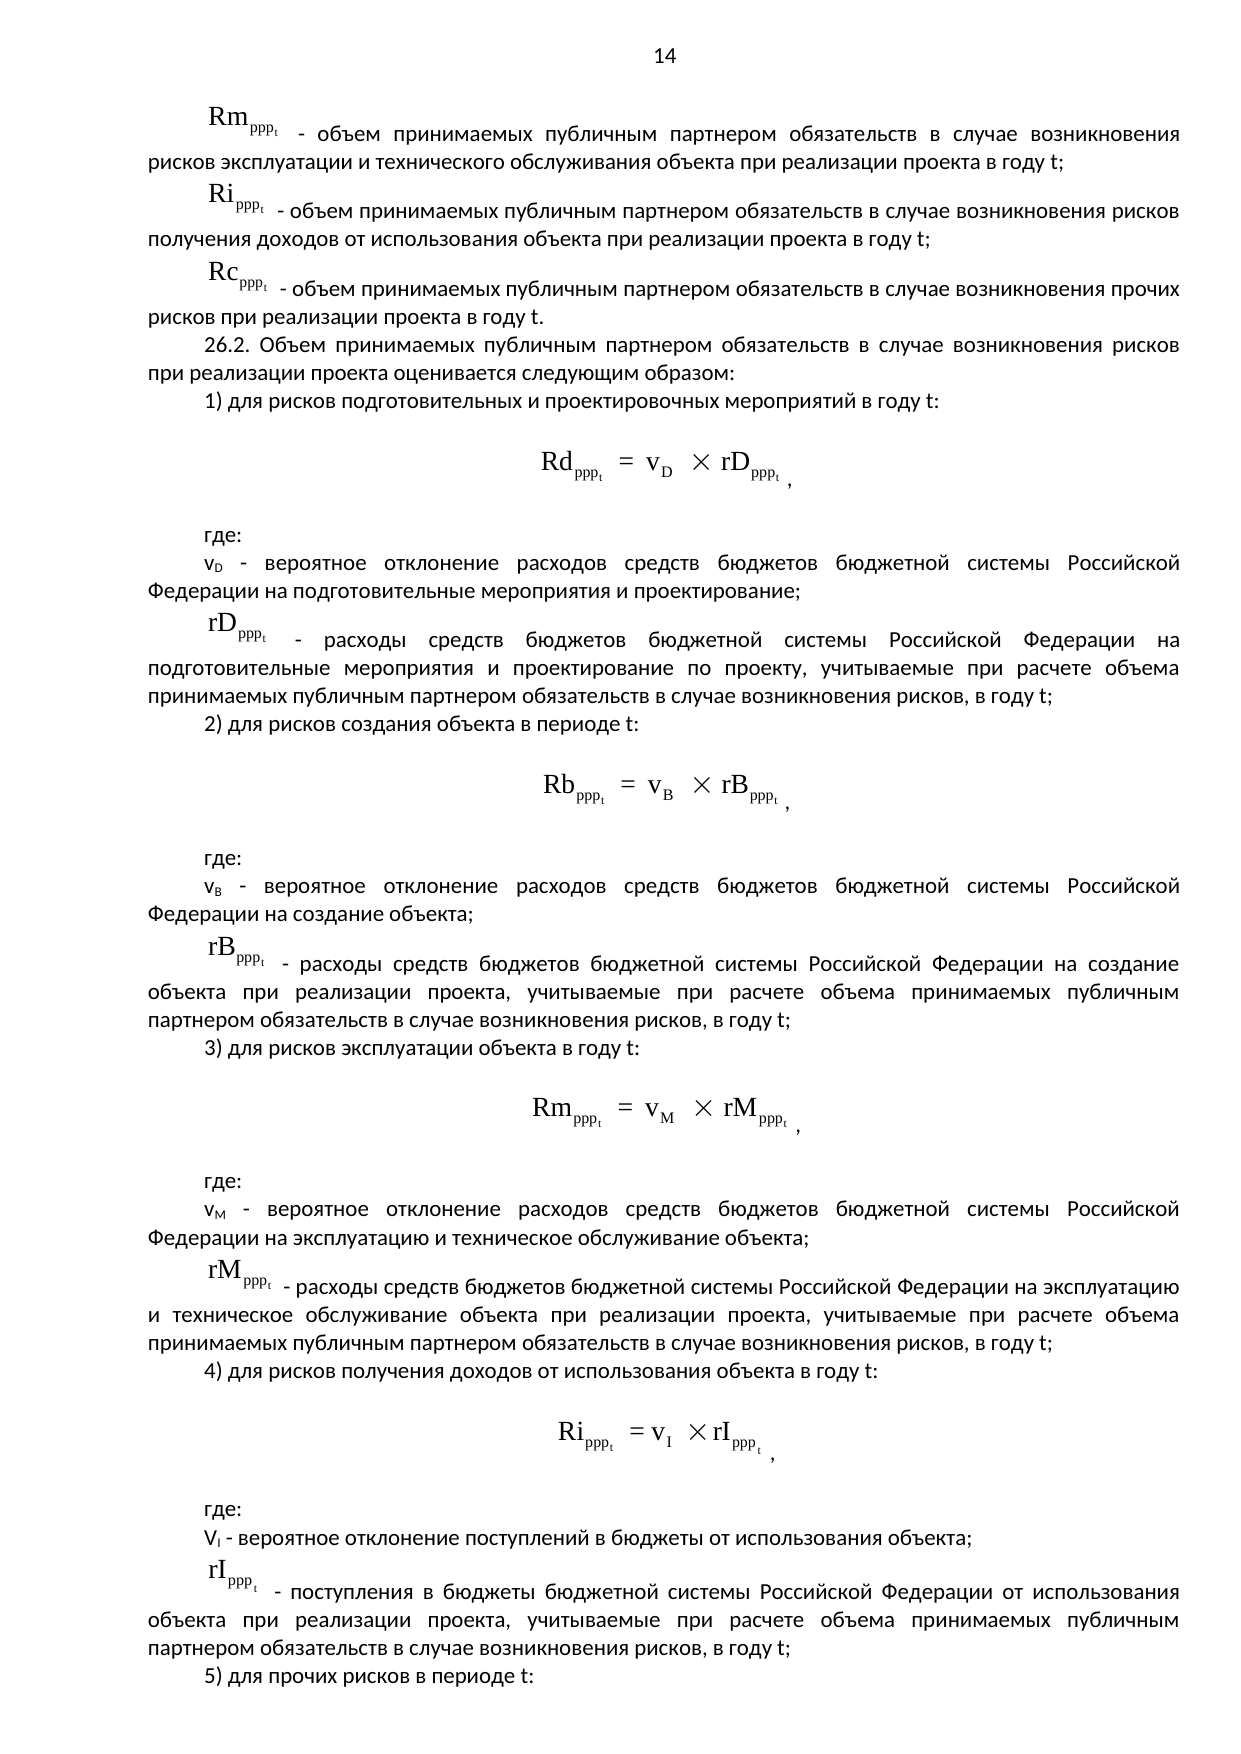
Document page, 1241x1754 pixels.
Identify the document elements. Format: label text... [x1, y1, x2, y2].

text 5) для прочих рисков в периоде t: [148, 1661, 1181, 1689]
text 4) для рисков получения доходов от использования объекта в году t: [148, 1356, 1181, 1384]
text где: [148, 843, 1181, 871]
text 26.2. Объем принимаемых публичным партнером обязательств в случае возникновения рисков при реализации проекта оценивается следующим образом: [148, 330, 1181, 386]
text , [148, 1089, 1181, 1138]
text , [148, 766, 1181, 815]
text vD - вероятное отклонение расходов средств бюджетов бюджетной системы Российской Федерации на подготовительные мероприятия и проектирование; [148, 548, 1181, 604]
text - объем принимаемых публичным партнером обязательств в случае возникновения прочих рисков при реализации проекта в году t. [148, 253, 1181, 330]
text где: [148, 1167, 1181, 1194]
text - объем принимаемых публичным партнером обязательств в случае возникновения рисков получения доходов от использования объекта при реализации проекта в году t; [148, 175, 1181, 253]
text 1) для рисков подготовительных и проектировочных мероприятий в году t: [148, 386, 1181, 414]
text , [148, 1412, 1181, 1467]
text где: [148, 1494, 1181, 1523]
text - поступления в бюджеты бюджетной системы Российской Федерации от использования объекта при реализации проекта, учитываемые при расчете объема принимаемых публичным партнером обязательств в случае возникновения рисков, в году t; [148, 1551, 1181, 1661]
text - объем принимаемых публичным партнером обязательств в случае возникновения рисков эксплуатации и технического обслуживания объекта при реализации проекта в году t; [148, 97, 1181, 175]
text vB - вероятное отклонение расходов средств бюджетов бюджетной системы Российской Федерации на создание объекта; [148, 871, 1181, 927]
text 3) для рисков эксплуатации объекта в году t: [148, 1033, 1181, 1061]
text - расходы средств бюджетов бюджетной системы Российской Федерации на создание объекта при реализации проекта, учитываемые при расчете объема принимаемых публичным партнером обязательств в случае возникновения рисков, в году t; [148, 927, 1181, 1033]
text 2) для рисков создания объекта в периоде t: [148, 709, 1181, 738]
text - расходы средств бюджетов бюджетной системы Российской Федерации на подготовительные мероприятия и проектирование по проекту, учитываемые при расчете объема принимаемых публичным партнером обязательств в случае возникновения рисков, в году t; [148, 604, 1181, 709]
text где: [148, 520, 1181, 548]
text , [148, 442, 1181, 492]
text VI - вероятное отклонение поступлений в бюджеты от использования объекта; [148, 1523, 1181, 1551]
text - расходы средств бюджетов бюджетной системы Российской Федерации на эксплуатацию и техническое обслуживание объекта при реализации проекта, учитываемые при расчете объема принимаемых публичным партнером обязательств в случае возникновения рисков, в году t; [148, 1251, 1181, 1356]
text vM - вероятное отклонение расходов средств бюджетов бюджетной системы Российской Федерации на эксплуатацию и техническое обслуживание объекта; [148, 1194, 1181, 1251]
